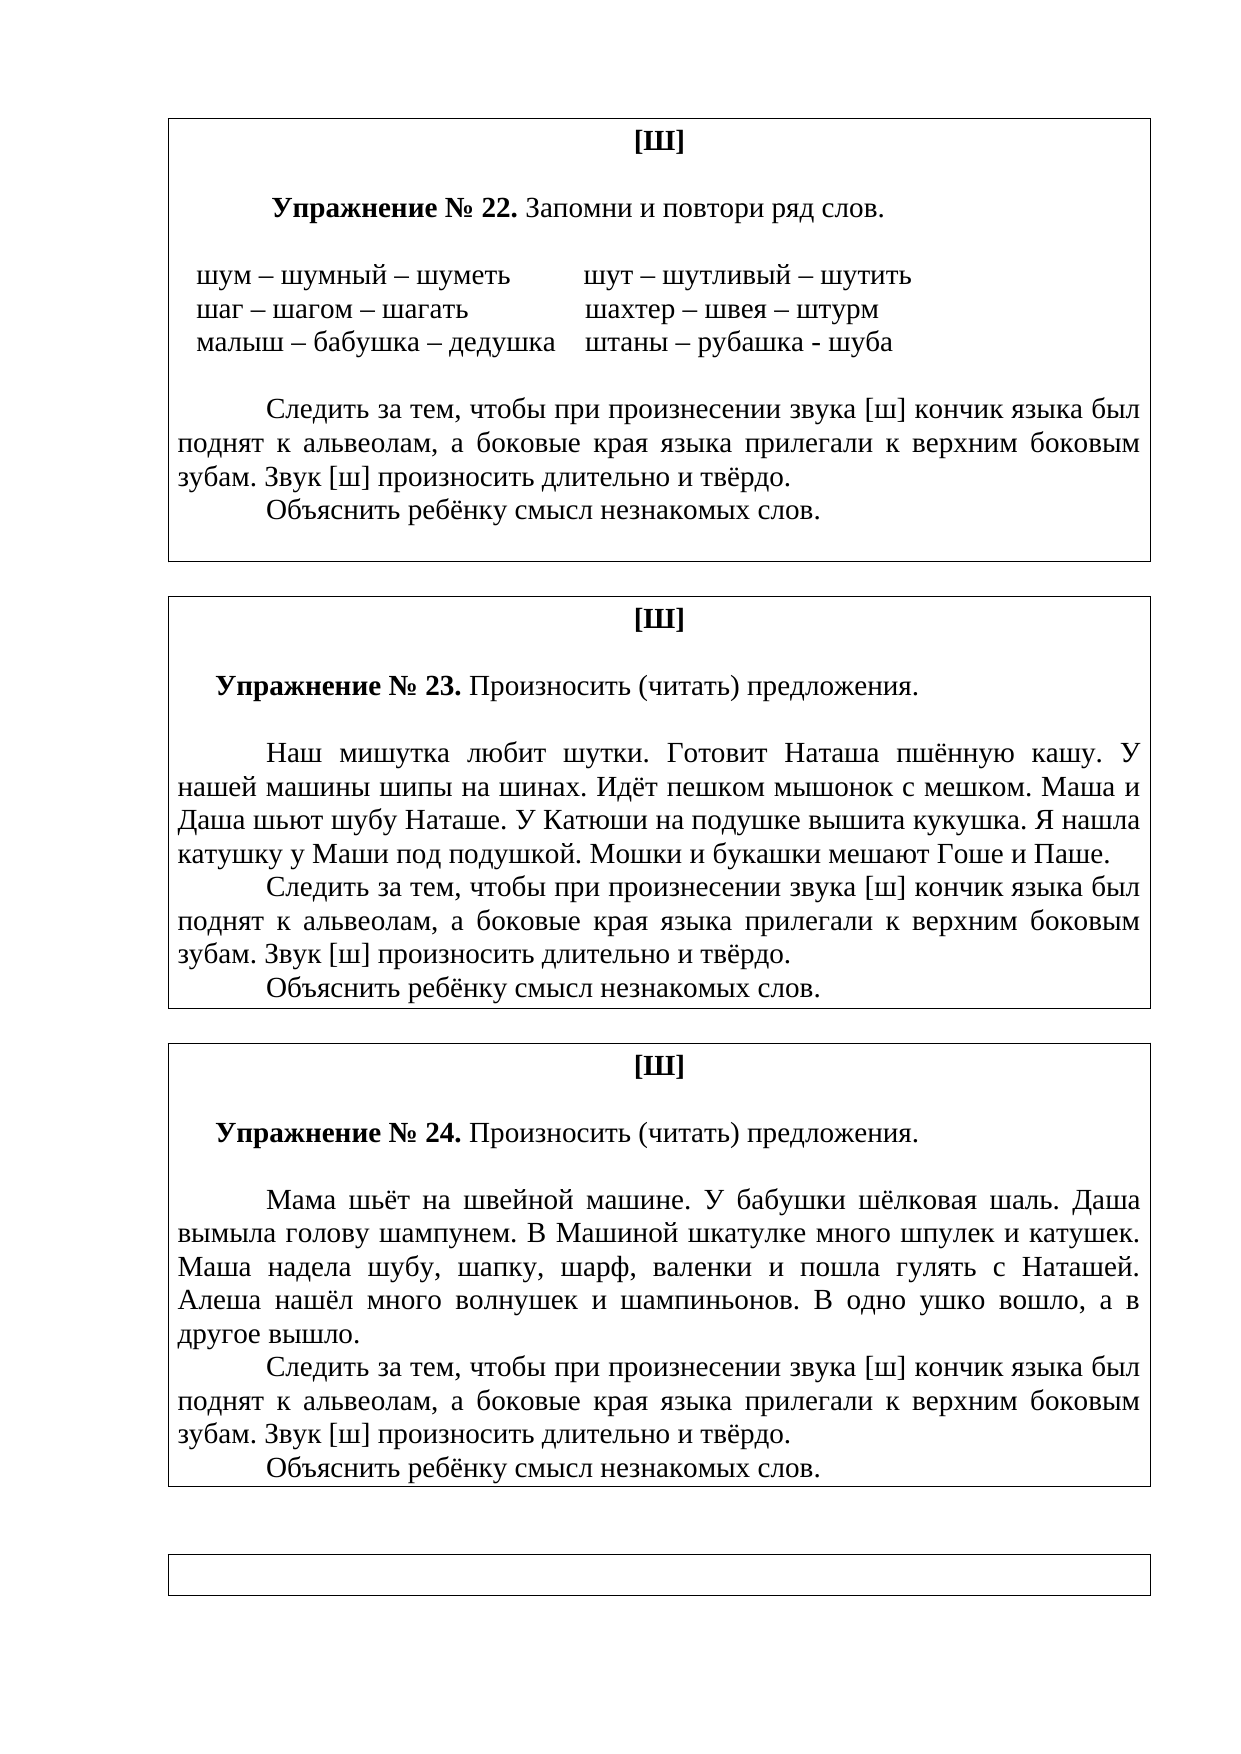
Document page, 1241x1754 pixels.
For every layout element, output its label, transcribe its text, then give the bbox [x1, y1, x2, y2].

text Объяснить ребёнку смысл незнакомых слов. [169, 487, 1150, 526]
text [Ш] [169, 1044, 1150, 1081]
text Объяснить ребёнку смысл незнакомых слов. [169, 1445, 1150, 1486]
text [Ш] [169, 597, 1150, 635]
text Наш мишутка любит шутки. Готовит Наташа пшённую кашу. У нашей машины шипы на шинах. Идёт пешком мышонок с мешком. Маша и Даша шьют шубу Наташе. У Катюши на подушке вышита кукушка. Я нашла катушку у Маши под подушкой. Мошки и букашки мешают Гоше и Паше. [169, 730, 1150, 864]
text Упражнение № 24. Произносить (читать) предложения. [169, 1109, 1150, 1148]
text Упражнение № 23. Произносить (читать) предложения. [169, 663, 1150, 702]
text Мама шьёт на швейной машине. У бабушки шёлковая шаль. Даша вымыла голову шампунем. В Машиной шкатулке много шпулек и катушек. Маша надела шубу, шапку, шарф, валенки и пошла гулять с Наташей. Алеша нашёл много волнушек и шампиньонов. В одно ушко вошло, а в другое вышло. [169, 1177, 1150, 1344]
text [Ш] [169, 119, 1150, 157]
text шаг – шагом – шагать шахтер – швея – штурм [169, 286, 1150, 319]
text Объяснить ребёнку смысл незнакомых слов. [169, 965, 1150, 1008]
text малыш – бабушка – дедушка штаны – рубашка - шуба [169, 319, 1150, 358]
text Упражнение № 22. Запомни и повтори ряд слов. [169, 185, 1150, 224]
text шум – шумный – шуметь шут – шутливый – шутить [169, 252, 1150, 286]
